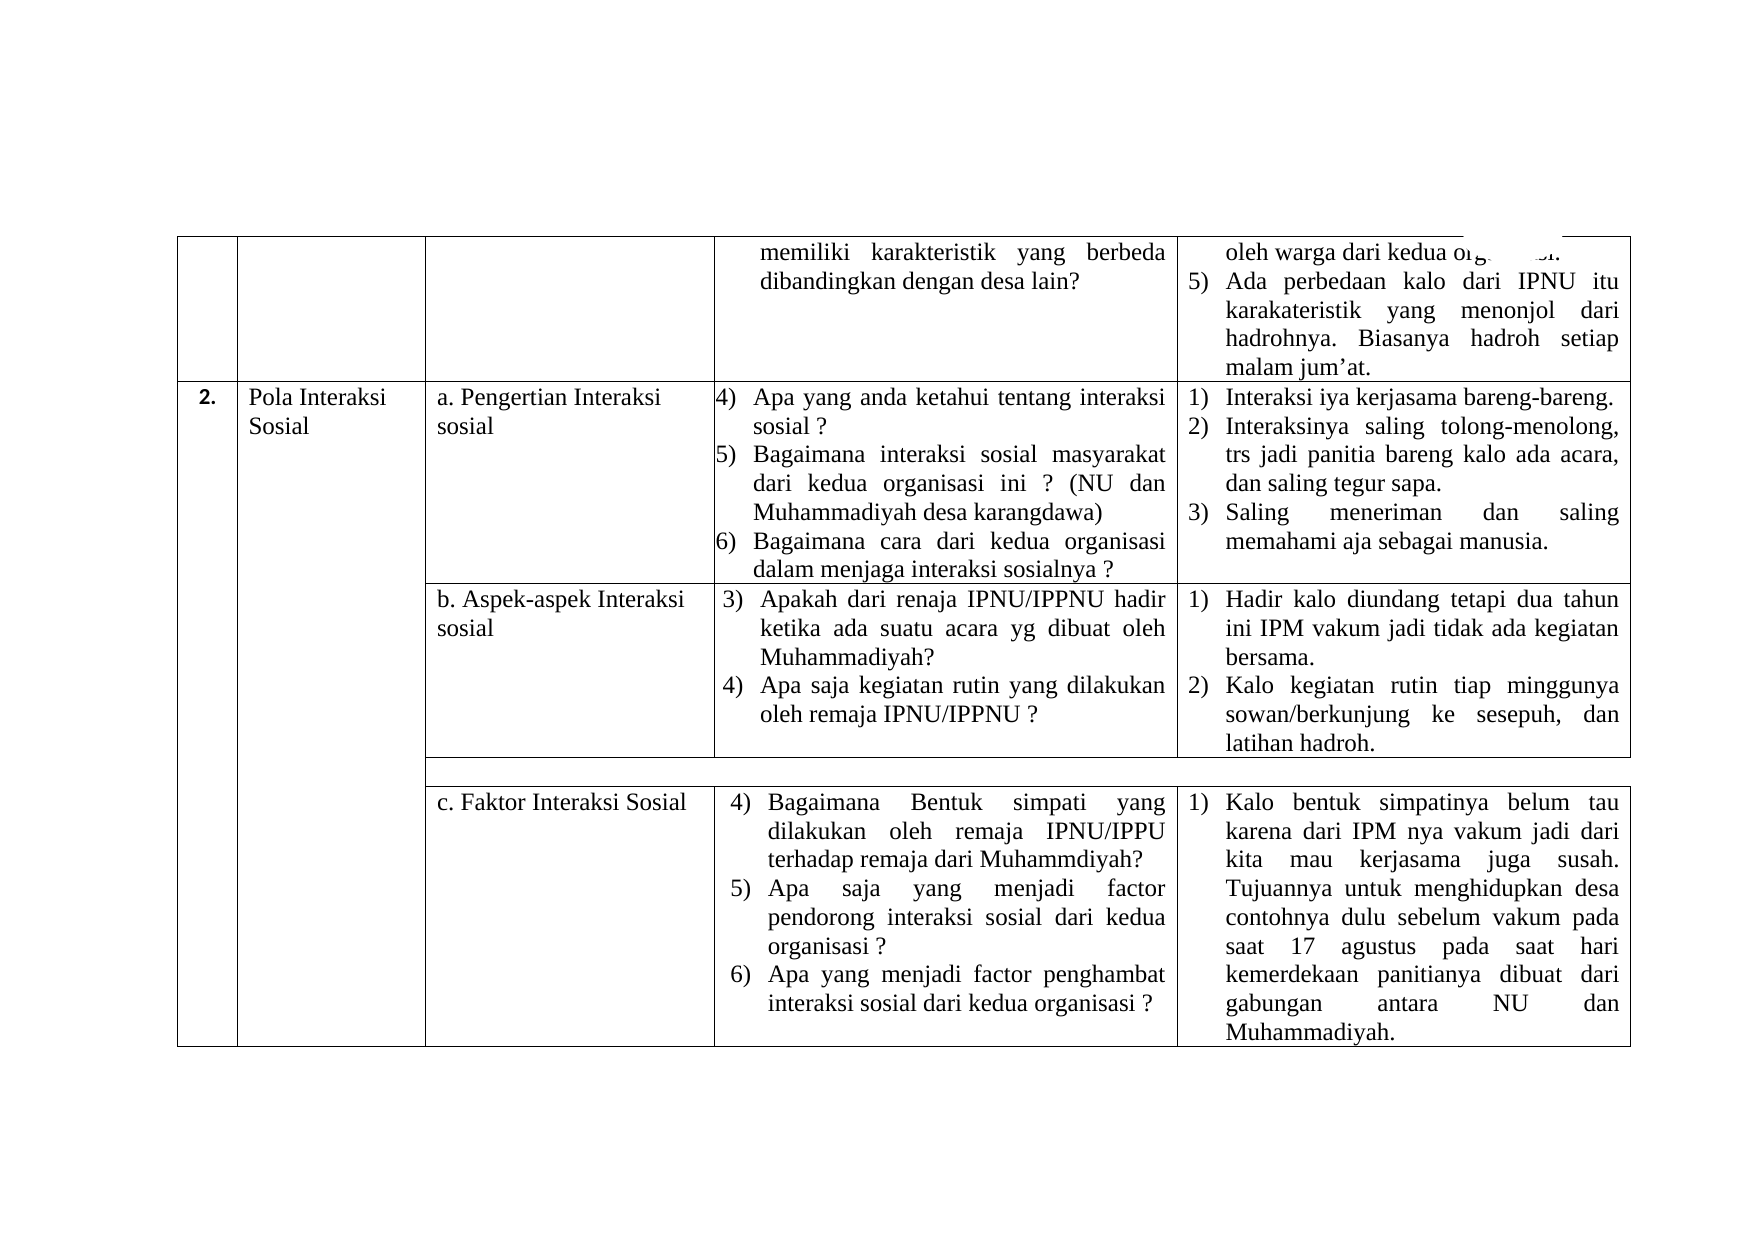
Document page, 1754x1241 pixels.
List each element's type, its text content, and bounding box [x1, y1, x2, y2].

table_cell Hadir kalo diundang tetapi dua tahun ini IPM vakum jadi tidak ada kegiatan bersama. Kalo kegiatan rutin tiap minggunya sowan/berkunjung ke sesepuh, dan latihan hadroh. [1178, 584, 1630, 757]
table_cell Apa yang anda ketahui tentang interaksi sosial ? Bagaimana interaksi sosial masyarakat dari kedua organisasi ini ? (NU dan Muhammadiyah desa karangdawa) Bagaimana cara dari kedua organisasi dalam menjaga interaksi sosialnya ? [715, 382, 1177, 583]
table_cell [1178, 237, 1630, 381]
table_cell Interaksi iya kerjasama bareng-bareng. Interaksinya saling tolong-menolong, trs jadi panitia bareng kalo ada acara, dan saling tegur sapa. Saling meneriman dan saling memahami aja sebagai manusia. [1178, 382, 1630, 583]
table_cell a. Pengertian Interaksi sosial [426, 382, 714, 583]
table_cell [1178, 787, 1630, 1046]
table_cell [715, 787, 1177, 1046]
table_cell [426, 787, 714, 1046]
table_cell b. Aspek-aspek Interaksi sosial [426, 584, 714, 757]
table_cell Apakah dari renaja IPNU/IPPNU hadir ketika ada suatu acara yg dibuat oleh Muhammadiyah? Apa saja kegiatan rutin yang dilakukan oleh remaja IPNU/IPPNU ? [715, 584, 1177, 757]
table_cell 2. [178, 382, 237, 1046]
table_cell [715, 237, 1177, 381]
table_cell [426, 237, 714, 381]
table_cell Pola Interaksi Sosial [238, 382, 425, 1046]
